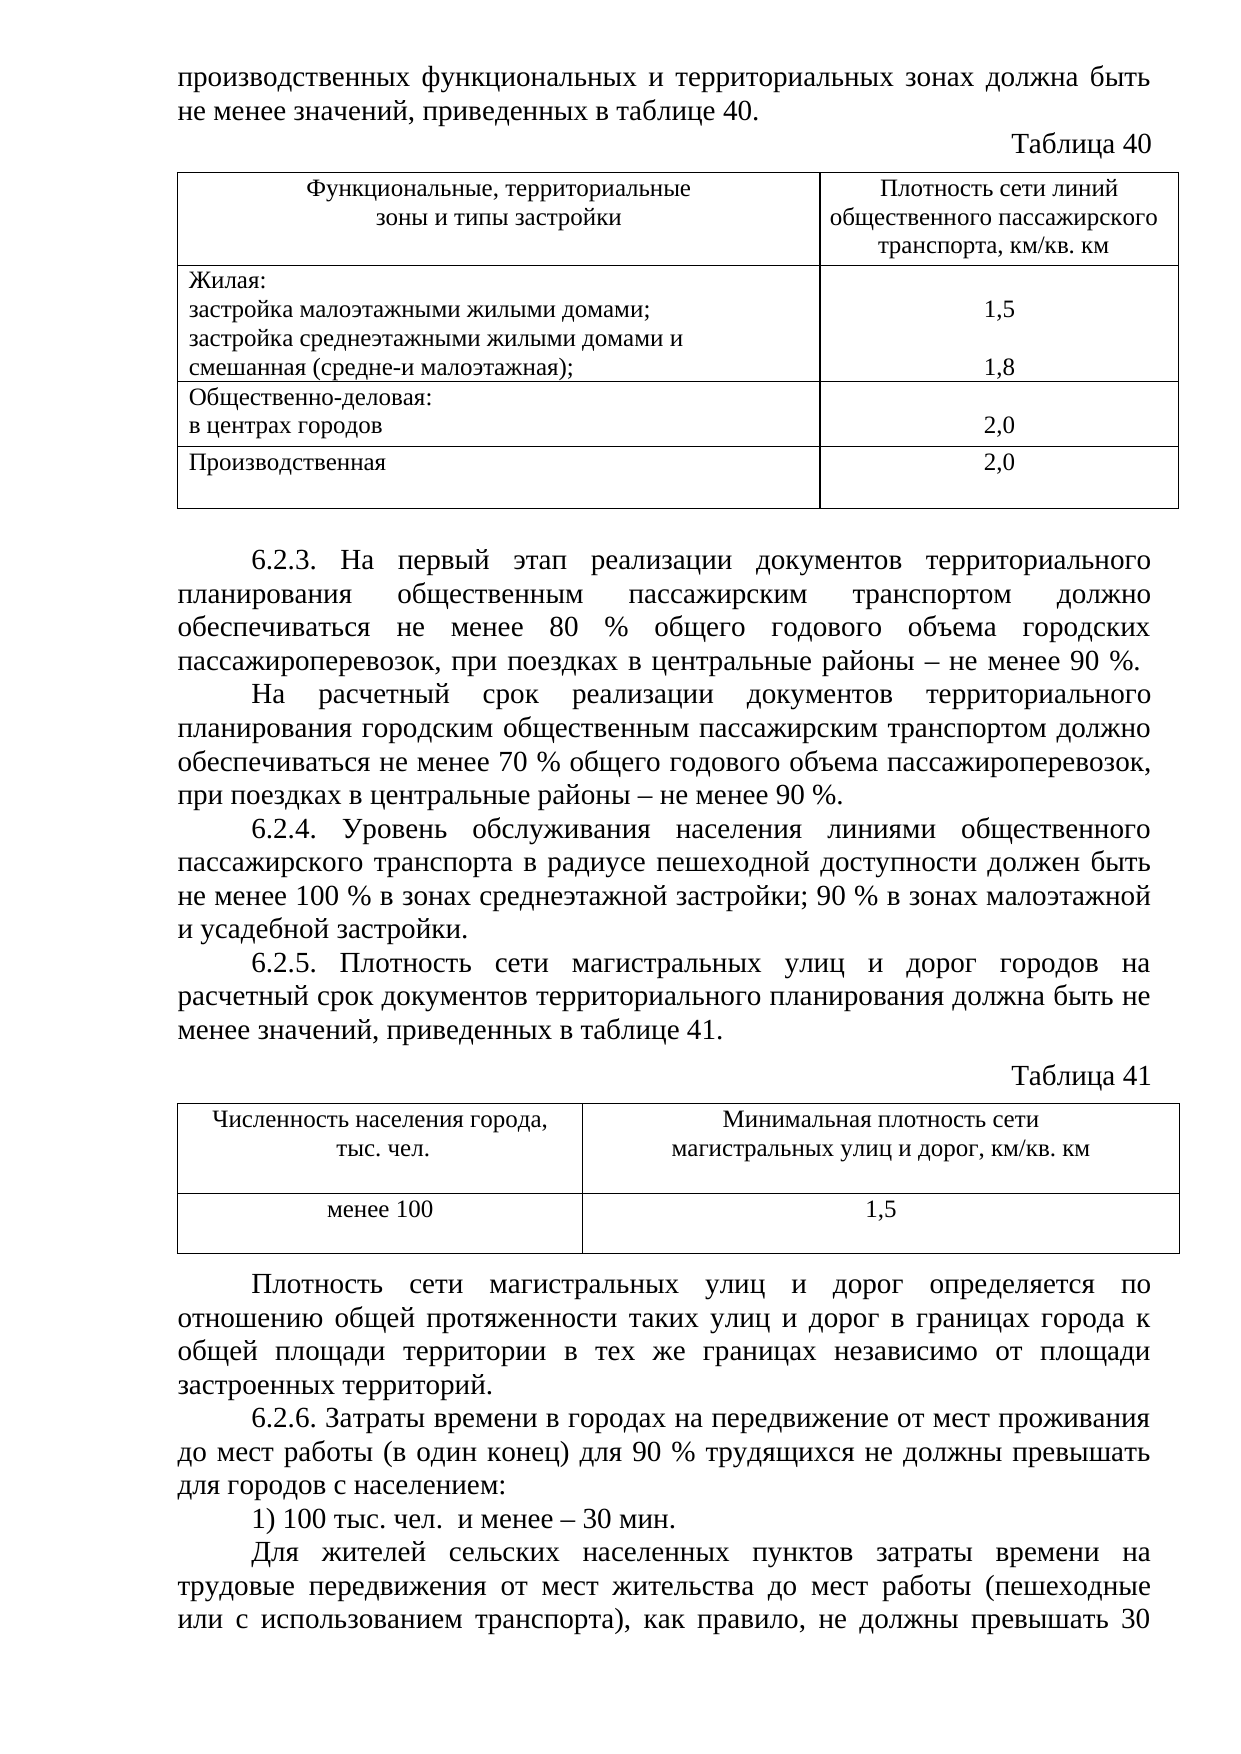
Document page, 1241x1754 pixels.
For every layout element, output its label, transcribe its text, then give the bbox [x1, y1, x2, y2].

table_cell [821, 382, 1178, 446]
text Таблица 41 [177, 1058, 1152, 1091]
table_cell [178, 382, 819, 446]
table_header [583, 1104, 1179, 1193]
text 6.2.3. На первый этап реализации документов территориального планирования общественным пассажирским транспортом должно обеспечиваться не менее 80 % общего годового объема городских пассажироперевозок, при поездках в центральные районы – не менее 90 %. На расчетный срок реализации документов территориального планирования городским общественным пассажирским транспортом должно обеспечиваться не менее 70 % общего годового объема пассажироперевозок, при поездках в центральные районы – не менее 90 %. [177, 542, 1152, 811]
text Таблица 40 [177, 126, 1152, 160]
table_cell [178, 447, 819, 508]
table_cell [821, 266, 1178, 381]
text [177, 59, 1152, 126]
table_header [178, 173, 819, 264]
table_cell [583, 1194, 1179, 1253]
text 6.2.6. Затраты времени в городах на передвижение от мест проживания до мест работы (в один конец) для 90 % трудящихся не должны превышать для городов с населением: [177, 1400, 1152, 1501]
text 1) 100 тыс. чел. и менее – 30 мин. [177, 1501, 1152, 1534]
text 6.2.4. Уровень обслуживания населения линиями общественного пассажирского транспорта в радиусе пешеходной доступности должен быть не менее 100 % в зонах среднеэтажной застройки; 90 % в зонах малоэтажной и усадебной застройки. [177, 811, 1152, 945]
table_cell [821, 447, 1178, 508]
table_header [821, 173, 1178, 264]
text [177, 1534, 1152, 1635]
text Плотность сети магистральных улиц и дорог определяется по отношению общей протяженности таких улиц и дорог в границах города к общей площади территории в тех же границах независимо от площади застроенных территорий. [177, 1266, 1152, 1400]
text 6.2.5. Плотность сети магистральных улиц и дорог городов на расчетный срок документов территориального планирования должна быть не менее значений, приведенных в таблице 41. [177, 945, 1152, 1046]
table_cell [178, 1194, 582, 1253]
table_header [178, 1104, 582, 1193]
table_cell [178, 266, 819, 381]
